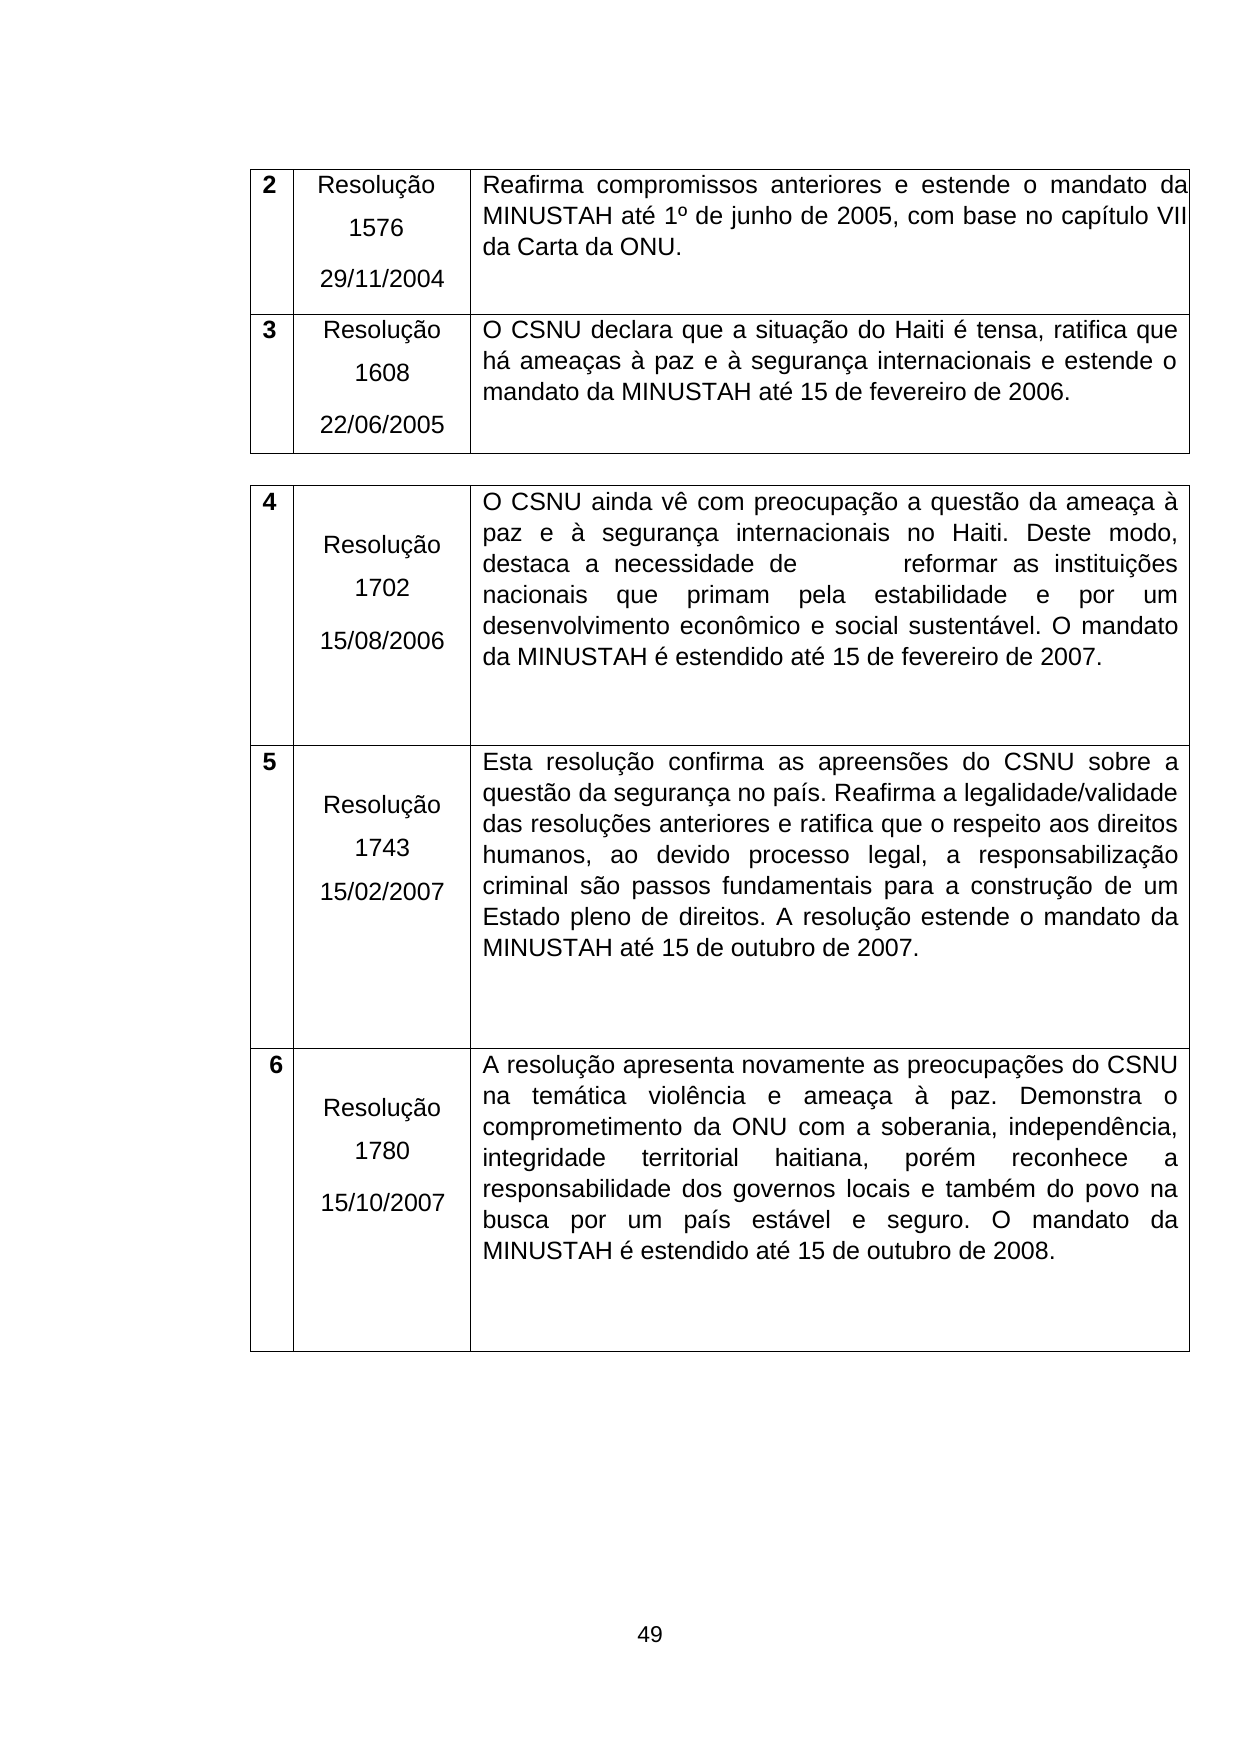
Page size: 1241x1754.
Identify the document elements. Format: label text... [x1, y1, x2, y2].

table_header Resolução 1702 15/08/2006 [294, 486, 470, 745]
table_cell 5 [251, 746, 293, 1048]
table_header O CSNU ainda vê com preocupação a questão da ameaça à paz e à segurança internacionais no Haiti. Deste modo, destaca a necessidade de reformar as instituições nacionais que primam pela estabilidade e por um desenvolvimento econômico e social sustentável. O mandato da MINUSTAH é estendido até 15 de fevereiro de 2007. [471, 486, 1189, 745]
table_cell Resolução 1743 15/02/2007 [294, 746, 470, 1048]
table_cell Resolução 1780 15/10/2007 [294, 1049, 470, 1351]
table_cell Resolução 1608 22/06/2005 [294, 315, 470, 453]
table_cell Resolução 1576 29/11/2004 [294, 170, 470, 314]
table_header 4 [251, 486, 293, 745]
table_cell 2 [251, 170, 293, 314]
table_cell 6 [251, 1049, 293, 1351]
table_cell A resolução apresenta novamente as preocupações do CSNU na temática violência e ameaça à paz. Demonstra o comprometimento da ONU com a soberania, independência, integridade territorial haitiana, porém reconhece a responsabilidade dos governos locais e também do povo na busca por um país estável e seguro. O mandato da MINUSTAH é estendido até 15 de outubro de 2008. [471, 1049, 1189, 1351]
table_cell O CSNU declara que a situação do Haiti é tensa, ratifica que há ameaças à paz e à segurança internacionais e estende o mandato da MINUSTAH até 15 de fevereiro de 2006. [471, 315, 1189, 453]
table_cell Reafirma compromissos anteriores e estende o mandato da MINUSTAH até 1º de junho de 2005, com base no capítulo VII da Carta da ONU. [471, 170, 1189, 314]
table_cell 3 [251, 315, 293, 453]
table_cell Esta resolução confirma as apreensões do CSNU sobre a questão da segurança no país. Reafirma a legalidade/validade das resoluções anteriores e ratifica que o respeito aos direitos humanos, ao devido processo legal, a responsabilização criminal são passos fundamentais para a construção de um Estado pleno de direitos. A resolução estende o mandato da MINUSTAH até 15 de outubro de 2007. [471, 746, 1189, 1048]
